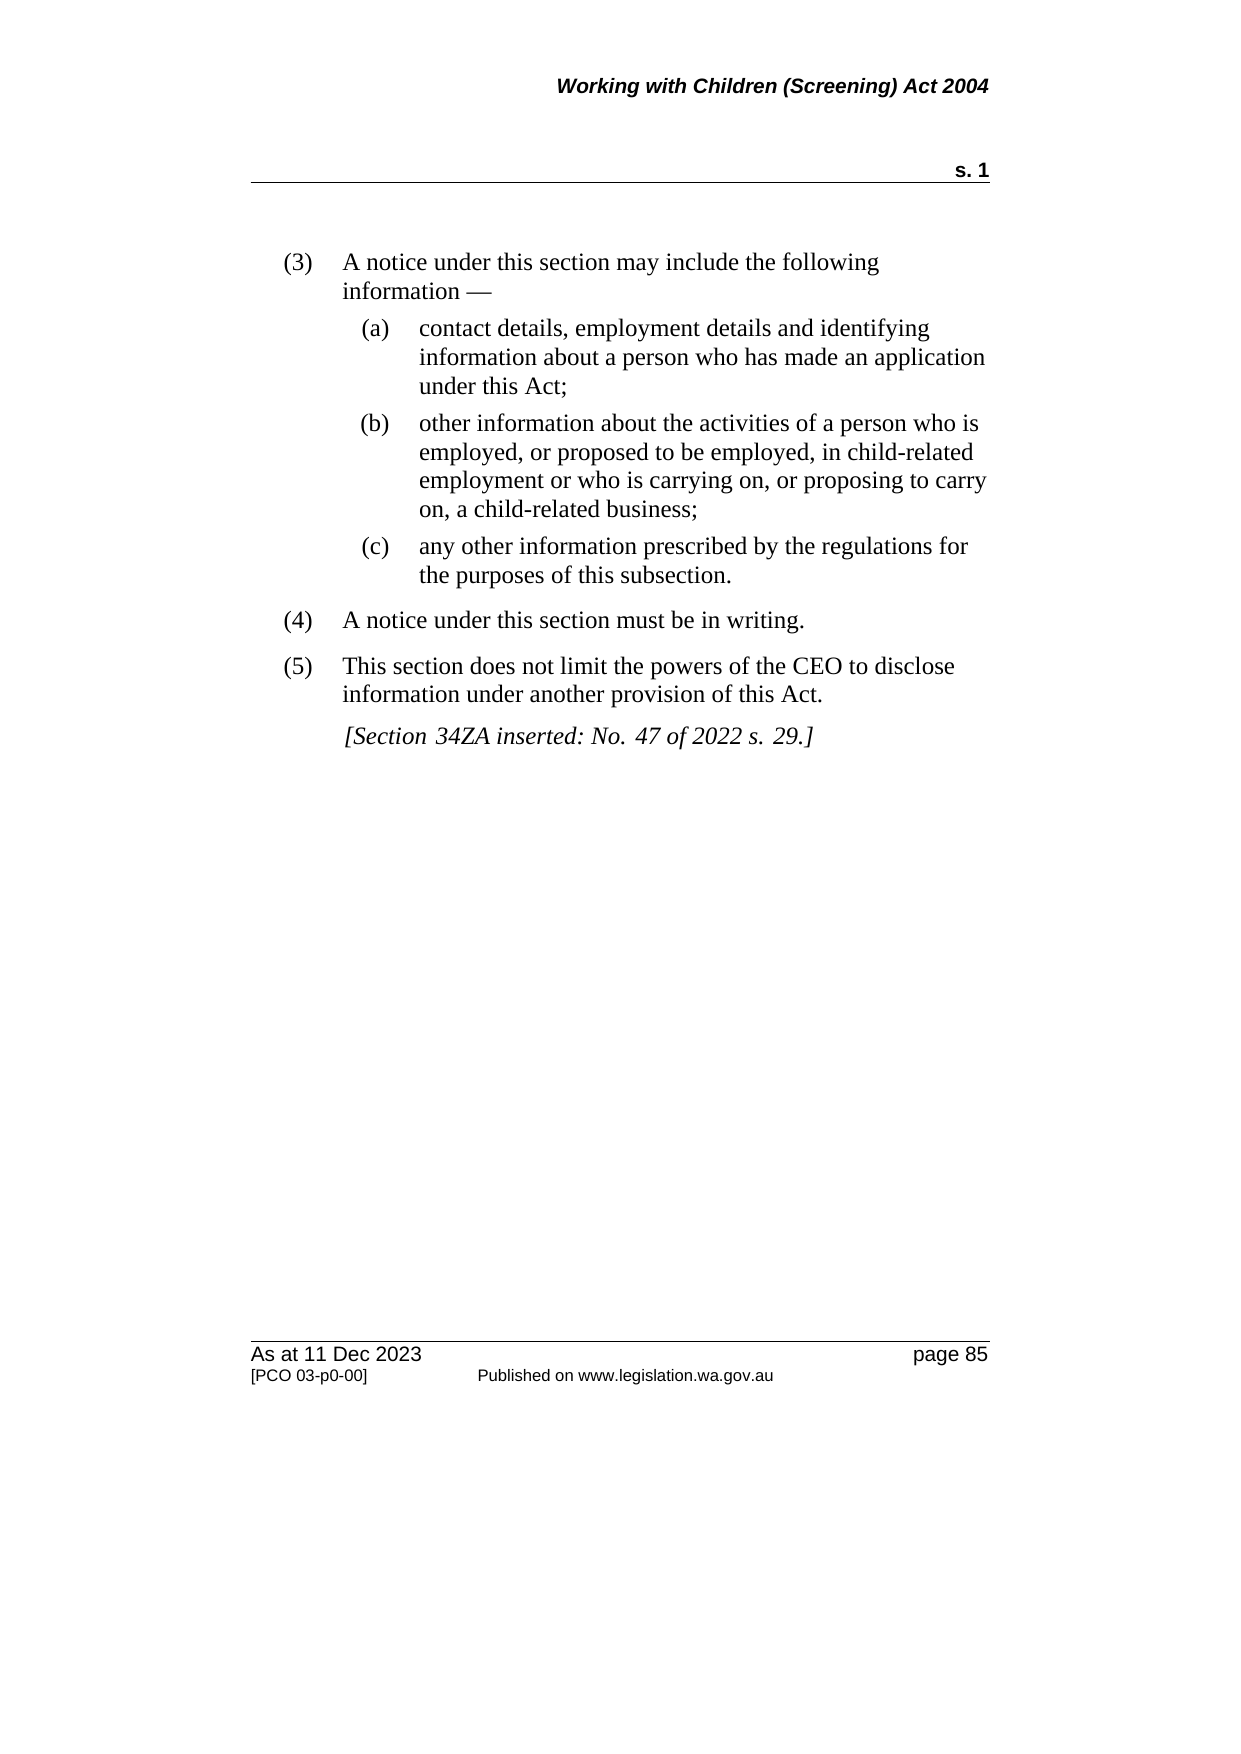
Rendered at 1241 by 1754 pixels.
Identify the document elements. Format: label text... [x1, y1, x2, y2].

text (5) This section does not limit the powers of the CEO to disclose information under another provision of this Act. [251, 651, 990, 708]
text [Section 34ZA inserted: No. 47 of 2022 s. 29.] [251, 721, 990, 749]
text (4) A notice under this section must be in writing. [251, 605, 990, 634]
text (c) any other information prescribed by the regulations for the purposes of this subsection. [251, 531, 990, 589]
text (3) A notice under this section may include the following information — [251, 247, 990, 305]
text (a) contact details, employment details and identifying information about a person who has made an application under this Act; [251, 313, 990, 399]
text (b) other information about the activities of a person who is employed, or proposed to be employed, in child-related employment or who is carrying on, or proposing to carry on, a child-related business; [251, 408, 990, 523]
